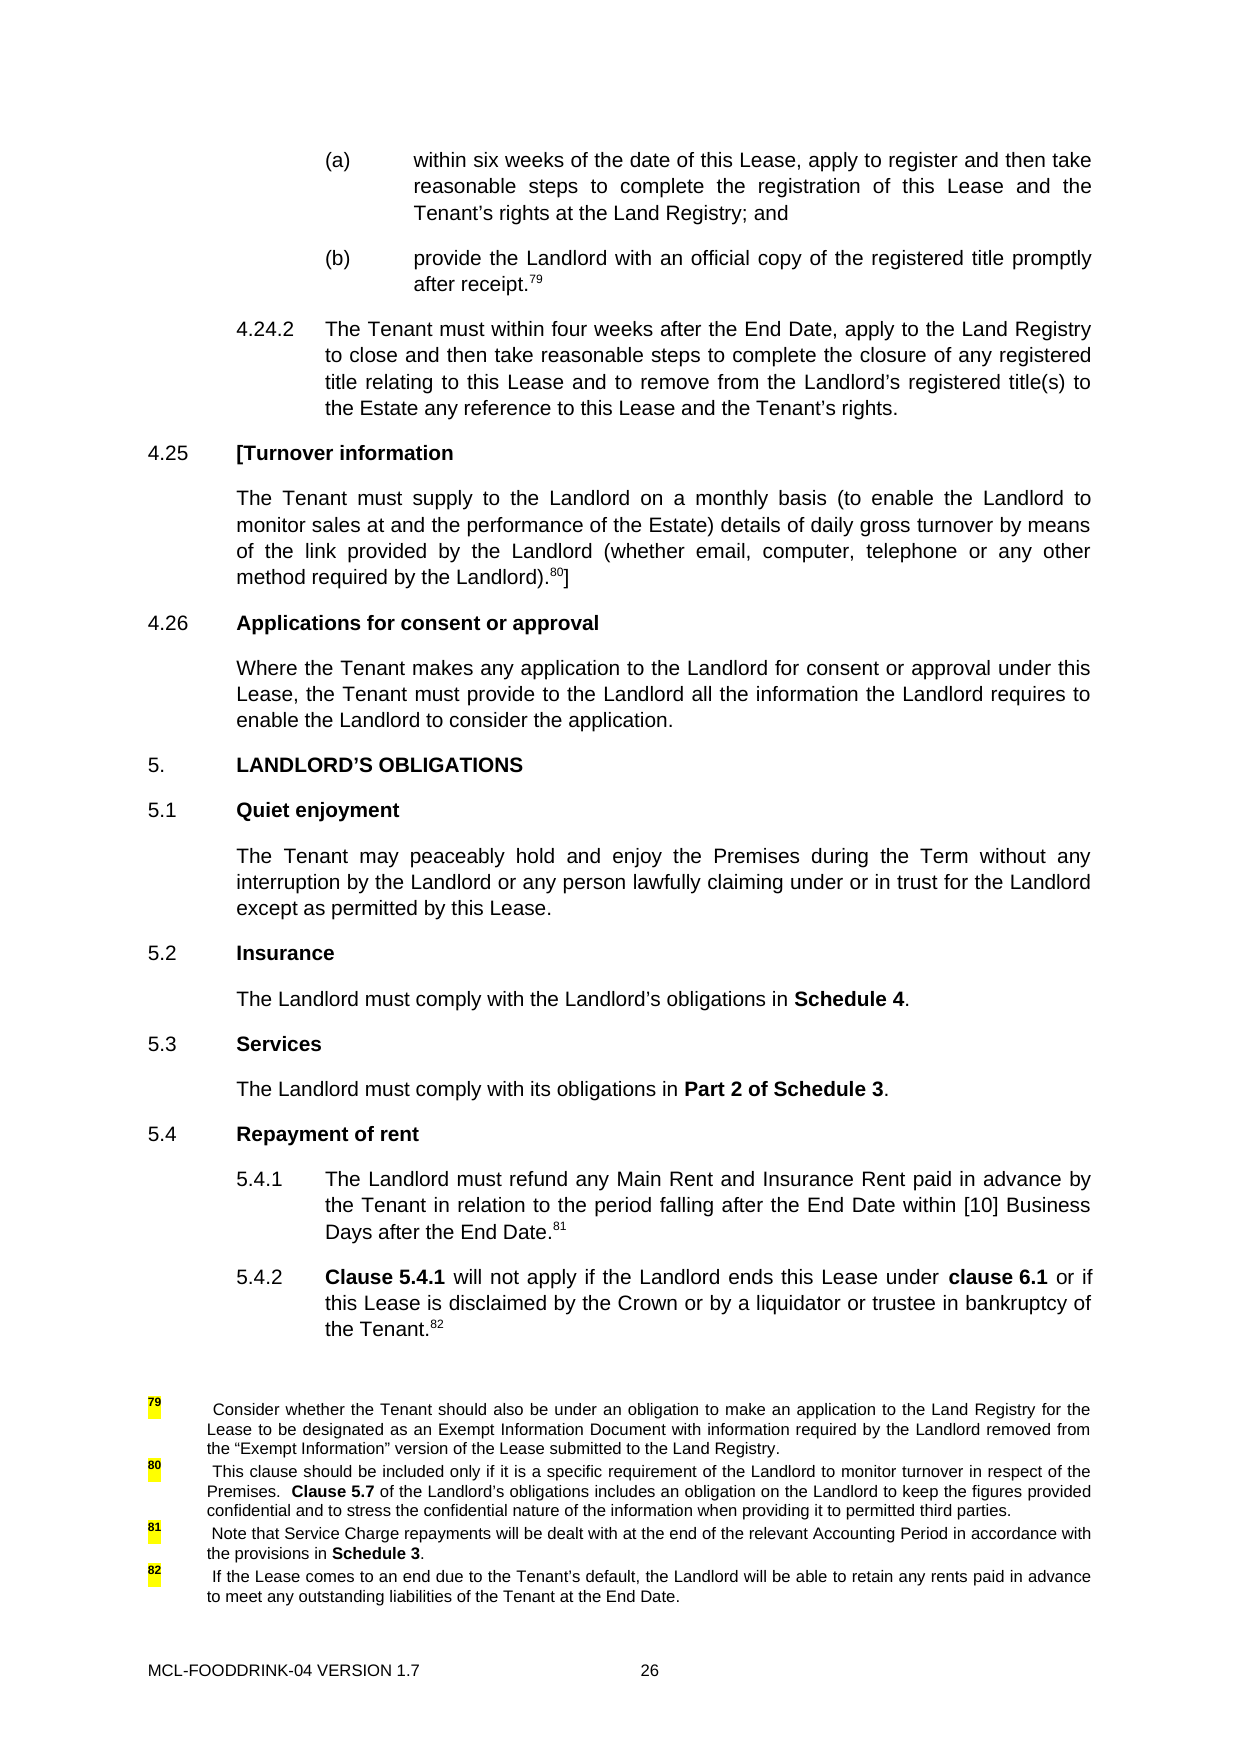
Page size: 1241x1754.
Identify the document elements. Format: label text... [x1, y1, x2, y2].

subtitle within six weeks of the date of this Lease, apply to register and then take reasonable steps to complete the registration of this Lease and the Tenant’s rights at the Land Registry; and [325, 148, 1093, 224]
subtitle provide the Landlord with an official copy of the registered title promptly after receipt. [325, 245, 1093, 296]
subtitle LANDLORD’S OBLIGATIONS [148, 753, 1093, 777]
text The Landlord must comply with the Landlord’s obligations in Schedule 4. [236, 986, 1093, 1010]
subtitle Quiet enjoyment [148, 798, 1093, 822]
text The Tenant may peaceably hold and enjoy the Premises during the Term without any interruption by the Landlord or any person lawfully claiming under or in trust for the Landlord except as permitted by this Lease. [236, 843, 1093, 920]
subtitle Repayment of rent [148, 1122, 1093, 1146]
subtitle Insurance [148, 941, 1093, 965]
subtitle [Turnover information [148, 441, 1093, 465]
text The Landlord must comply with its obligations in Part 2 of Schedule 3. [236, 1077, 1093, 1101]
subtitle Services [148, 1031, 1093, 1055]
subtitle Clause 5.4.1 will not apply if the Landlord ends this Lease under clause 6.1 or if this Lease is disclaimed by the Crown or by a liquidator or trustee in bankruptcy of the Tenant. [236, 1264, 1093, 1341]
text The Tenant must supply to the Landlord on a monthly basis (to enable the Landlord to monitor sales at and the performance of the Estate) details of daily gross turnover by means of the link provided by the Landlord (whether email, computer, telephone or any other method required by the Landlord).] [236, 486, 1093, 589]
text Where the Tenant makes any application to the Landlord for consent or approval under this Lease, the Tenant must provide to the Landlord all the information the Landlord requires to enable the Landlord to consider the application. [236, 655, 1093, 732]
subtitle Applications for consent or approval [148, 610, 1093, 634]
subtitle The Landlord must refund any Main Rent and Insurance Rent paid in advance by the Tenant in relation to the period falling after the End Date within [10] Business Days after the End Date. [236, 1167, 1093, 1243]
subtitle The Tenant must within four weeks after the End Date, apply to the Land Registry to close and then take reasonable steps to complete the closure of any registered title relating to this Lease and to remove from the Landlord’s registered title(s) to the Estate any reference to this Lease and the Tenant’s rights. [236, 317, 1093, 420]
